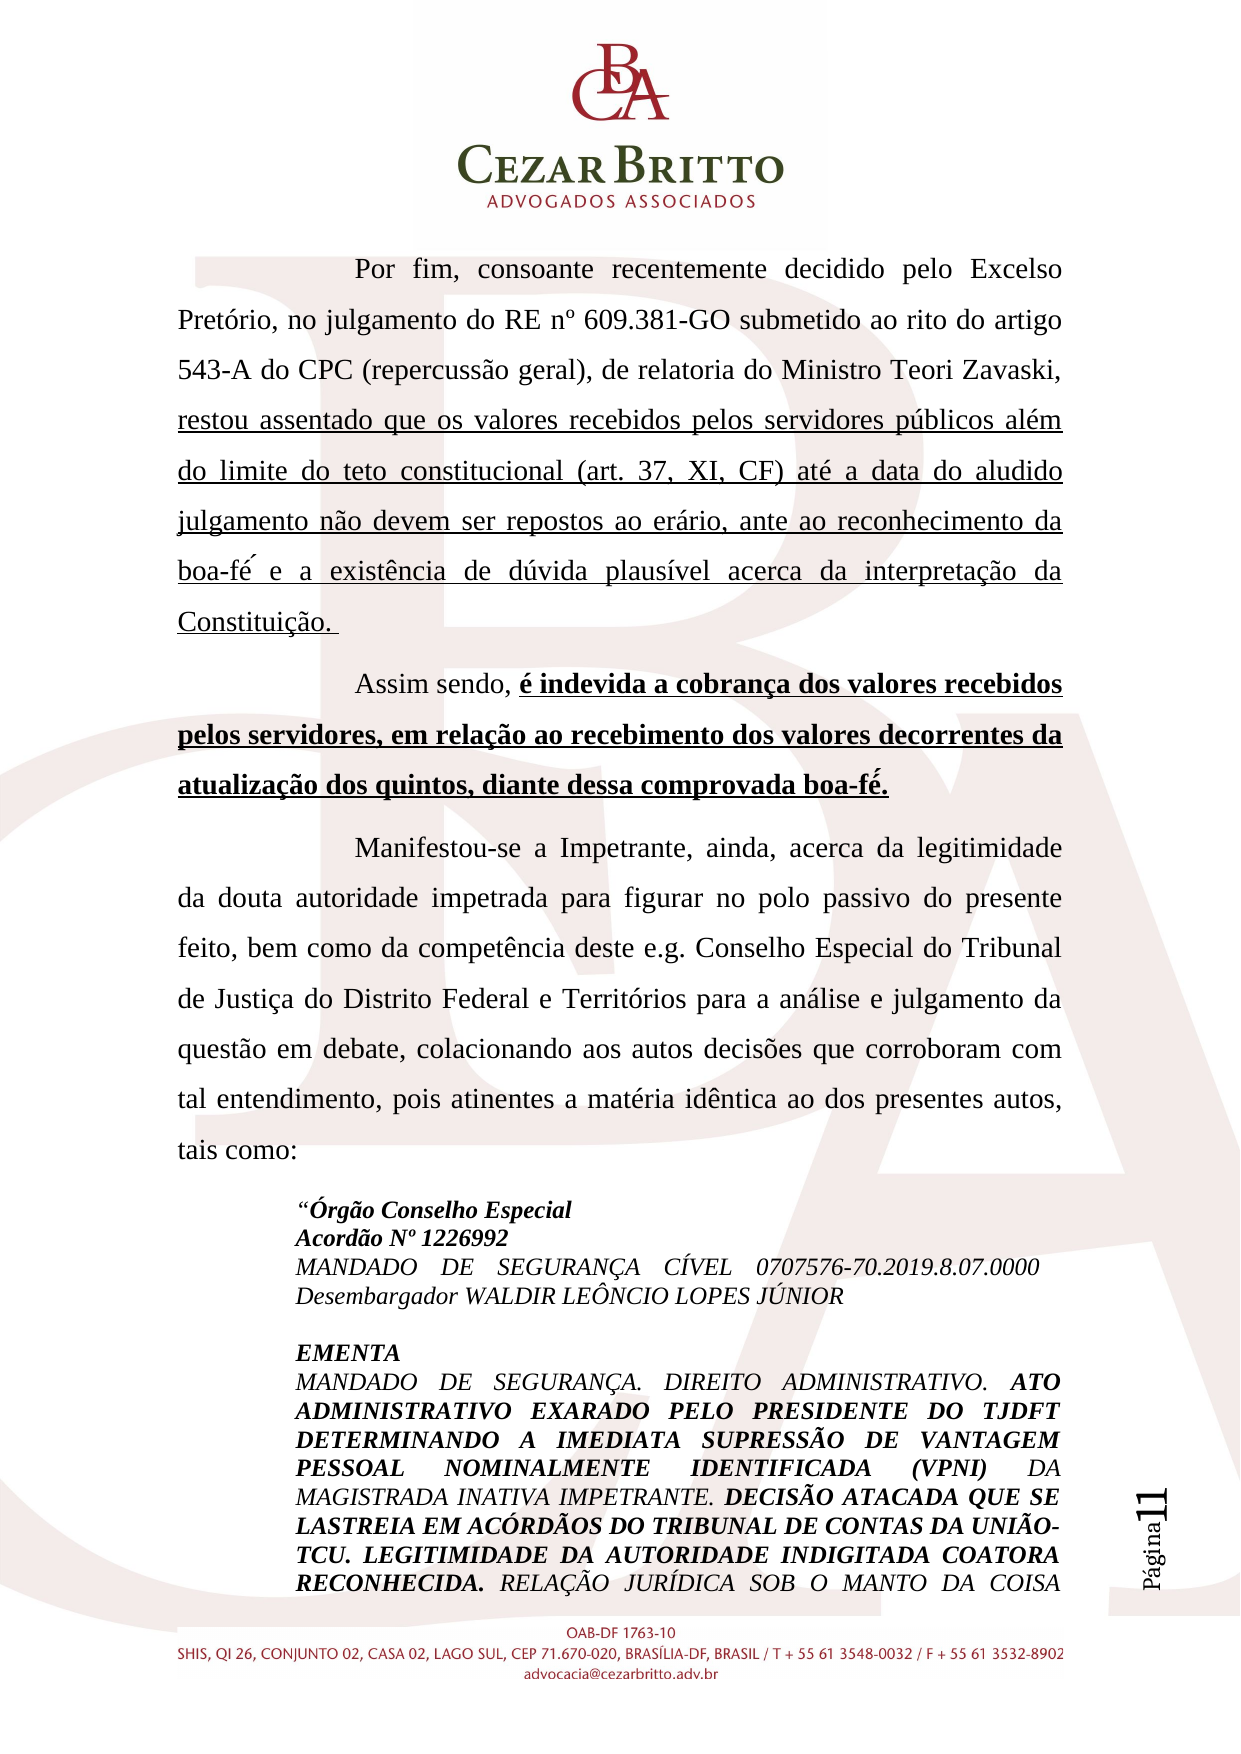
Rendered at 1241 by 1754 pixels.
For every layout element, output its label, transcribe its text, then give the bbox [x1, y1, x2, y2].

text Por fim, consoante recentemente decidido pelo Excelso Pretório, no julgamento do RE nº 609.381-GO submetido ao rito do artigo 543-A do CPC (repercussão geral), de relatoria do Ministro Teori Zavaski, restou assentado que os valores recebidos pelos servidores públicos além do limite do teto constitucional (art. 37, XI, CF) até a data do aludido julgamento não devem ser repostos ao erário, ante ao reconhecimento da boa-fé́ e a existência de dúvida plausível acerca da interpretação da Constituição. [177, 483, 1063, 532]
text Assim sendo, é indevida a cobrança dos valores recebidos pelos servidores, em relação ao recebimento dos valores decorrentes da atualização dos quintos, diante dessa comprovada boa-fé́. [177, 748, 1063, 801]
text Assim sendo, é indevida a cobrança dos valores recebidos pelos servidores, em relação ao recebimento dos valores decorrentes da atualização dos quintos, diante dessa comprovada boa-fé́. [177, 667, 1063, 746]
text Por fim, consoante recentemente decidido pelo Excelso Pretório, no julgamento do RE nº 609.381-GO submetido ao rito do artigo 543-A do CPC (repercussão geral), de relatoria do Ministro Teori Zavaski, restou assentado que os valores recebidos pelos servidores públicos além do limite do teto constitucional (art. 37, XI, CF) até a data do aludido julgamento não devem ser repostos ao erário, ante ao reconhecimento da boa-fé́ e a existência de dúvida plausível acerca da interpretação da Constituição. [177, 432, 1063, 482]
picture [0, 0, 1241, 1754]
text Manifestou-se a Impetrante, ainda, acerca da legitimidade da douta autoridade impetrada para figurar no polo passivo do presente feito, bem como da competência deste e.g. Conselho Especial do Tribunal de Justiça do Distrito Federal e Territórios para a análise e julgamento da questão em debate, colacionando aos autos decisões que corroboram com tal entendimento, pois atinentes a matéria idêntica ao dos presentes autos, tais como: [177, 830, 1063, 1165]
text Por fim, consoante recentemente decidido pelo Excelso Pretório, no julgamento do RE nº 609.381-GO submetido ao rito do artigo 543-A do CPC (repercussão geral), de relatoria do Ministro Teori Zavaski, restou assentado que os valores recebidos pelos servidores públicos além do limite do teto constitucional (art. 37, XI, CF) até a data do aludido julgamento não devem ser repostos ao erário, ante ao reconhecimento da boa-fé́ e a existência de dúvida plausível acerca da interpretação da Constituição. [177, 252, 1063, 431]
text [295, 1367, 1063, 1597]
text MANDADO DE SEGURANÇA CÍVEL 0707576-70.2019.8.07.0000 Desembargador WALDIR LEÔNCIO LOPES JÚNIOR [295, 1252, 1063, 1310]
text EMENTA [295, 1338, 1063, 1367]
text Acordão Nº 1226992 [295, 1223, 1063, 1252]
text Por fim, consoante recentemente decidido pelo Excelso Pretório, no julgamento do RE nº 609.381-GO submetido ao rito do artigo 543-A do CPC (repercussão geral), de relatoria do Ministro Teori Zavaski, restou assentado que os valores recebidos pelos servidores públicos além do limite do teto constitucional (art. 37, XI, CF) até a data do aludido julgamento não devem ser repostos ao erário, ante ao reconhecimento da boa-fé́ e a existência de dúvida plausível acerca da interpretação da Constituição. [177, 534, 1063, 583]
text Por fim, consoante recentemente decidido pelo Excelso Pretório, no julgamento do RE nº 609.381-GO submetido ao rito do artigo 543-A do CPC (repercussão geral), de relatoria do Ministro Teori Zavaski, restou assentado que os valores recebidos pelos servidores públicos além do limite do teto constitucional (art. 37, XI, CF) até a data do aludido julgamento não devem ser repostos ao erário, ante ao reconhecimento da boa-fé́ e a existência de dúvida plausível acerca da interpretação da Constituição. [177, 584, 1063, 637]
text “Órgão Conselho Especial [295, 1195, 1063, 1223]
